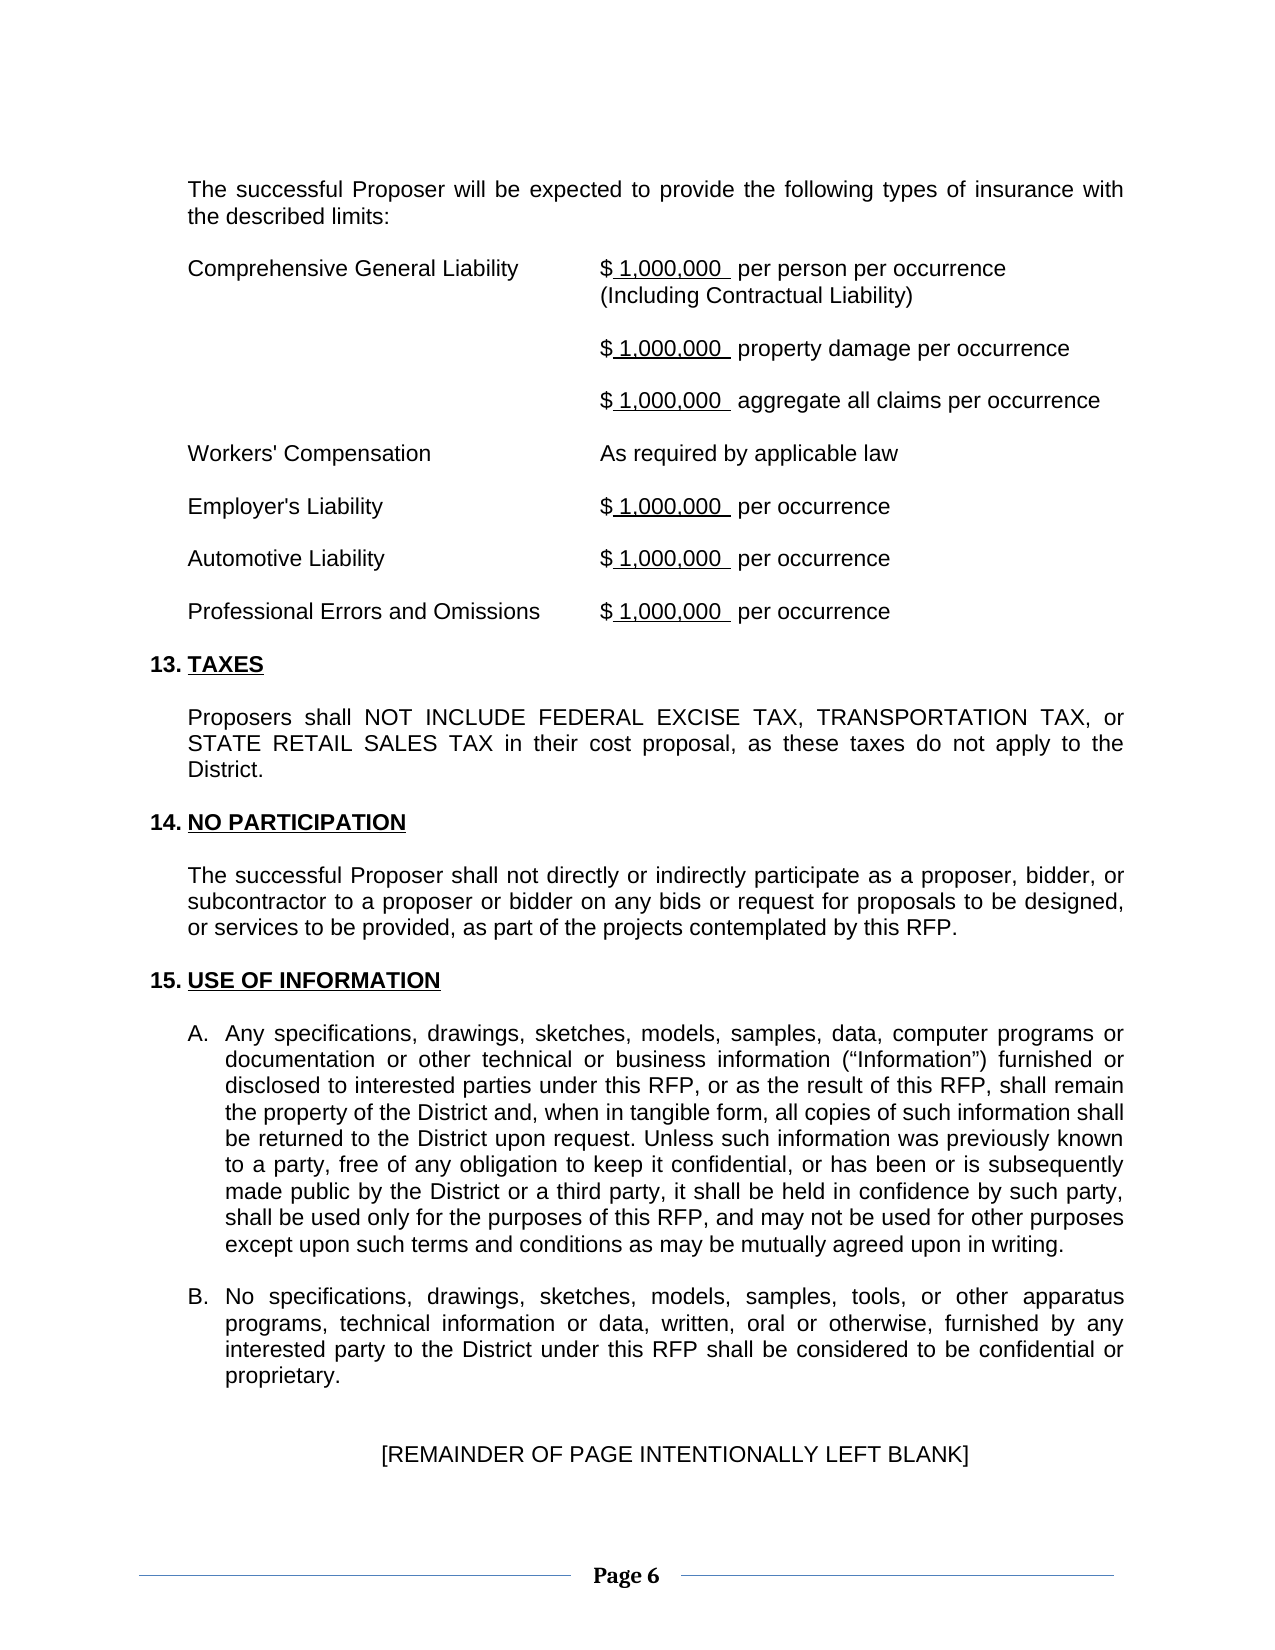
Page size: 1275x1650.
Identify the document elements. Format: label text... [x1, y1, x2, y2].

text Professional Errors and Omissions $ 1,000,000 per occurrence [187, 598, 1125, 624]
text A. Any specifications, drawings, sketches, models, samples, data, computer programs or documentation or other technical or business information (“Information”) furnished or disclosed to interested parties under this RFP, or as the result of this RFP, shall remain the property of the District and, when in tangible form, all copies of such information shall be returned to the District upon request. Unless such information was previously known to a party, free of any obligation to keep it confidential, or has been or is subsequently made public by the District or a third party, it shall be held in confidence by such party, shall be used only for the purposes of this RFP, and may not be used for other purposes except upon such terms and conditions as may be mutually agreed upon in writing. [187, 1020, 1125, 1257]
text Comprehensive General Liability $ 1,000,000 per person per occurrence [187, 255, 1125, 282]
text Employer's Liability $ 1,000,000 per occurrence [187, 493, 1125, 519]
list TAXES [150, 651, 1125, 677]
text Proposers shall NOT INCLUDE FEDERAL EXCISE TAX, TRANSPORTATION TAX, or STATE RETAIL SALES TAX in their cost proposal, as these taxes do not apply to the District. [187, 703, 1125, 782]
text $ 1,000,000 aggregate all claims per occurrence [150, 387, 1125, 413]
text (Including Contractual Liability) [187, 282, 1125, 308]
text Workers' Compensation As required by applicable law [187, 440, 1125, 466]
text [REMAINDER OF PAGE INTENTIONALLY LEFT BLANK] [225, 1441, 1125, 1468]
text Automotive Liability $ 1,000,000 per occurrence [187, 545, 1125, 572]
text The successful Proposer will be expected to provide the following types of insurance with the described limits: [187, 176, 1125, 229]
list USE OF INFORMATION [150, 967, 1125, 993]
text B. No specifications, drawings, sketches, models, samples, tools, or other apparatus programs, technical information or data, written, oral or otherwise, furnished by any interested party to the District under this RFP shall be considered to be confidential or proprietary. [187, 1283, 1125, 1389]
text $ 1,000,000 property damage per occurrence [150, 334, 1125, 361]
list NO PARTICIPATION [150, 809, 1125, 835]
text The successful Proposer shall not directly or indirectly participate as a proposer, bidder, or subcontractor to a proposer or bidder on any bids or request for proposals to be designed, or services to be provided, as part of the projects contemplated by this RFP. [187, 862, 1125, 941]
